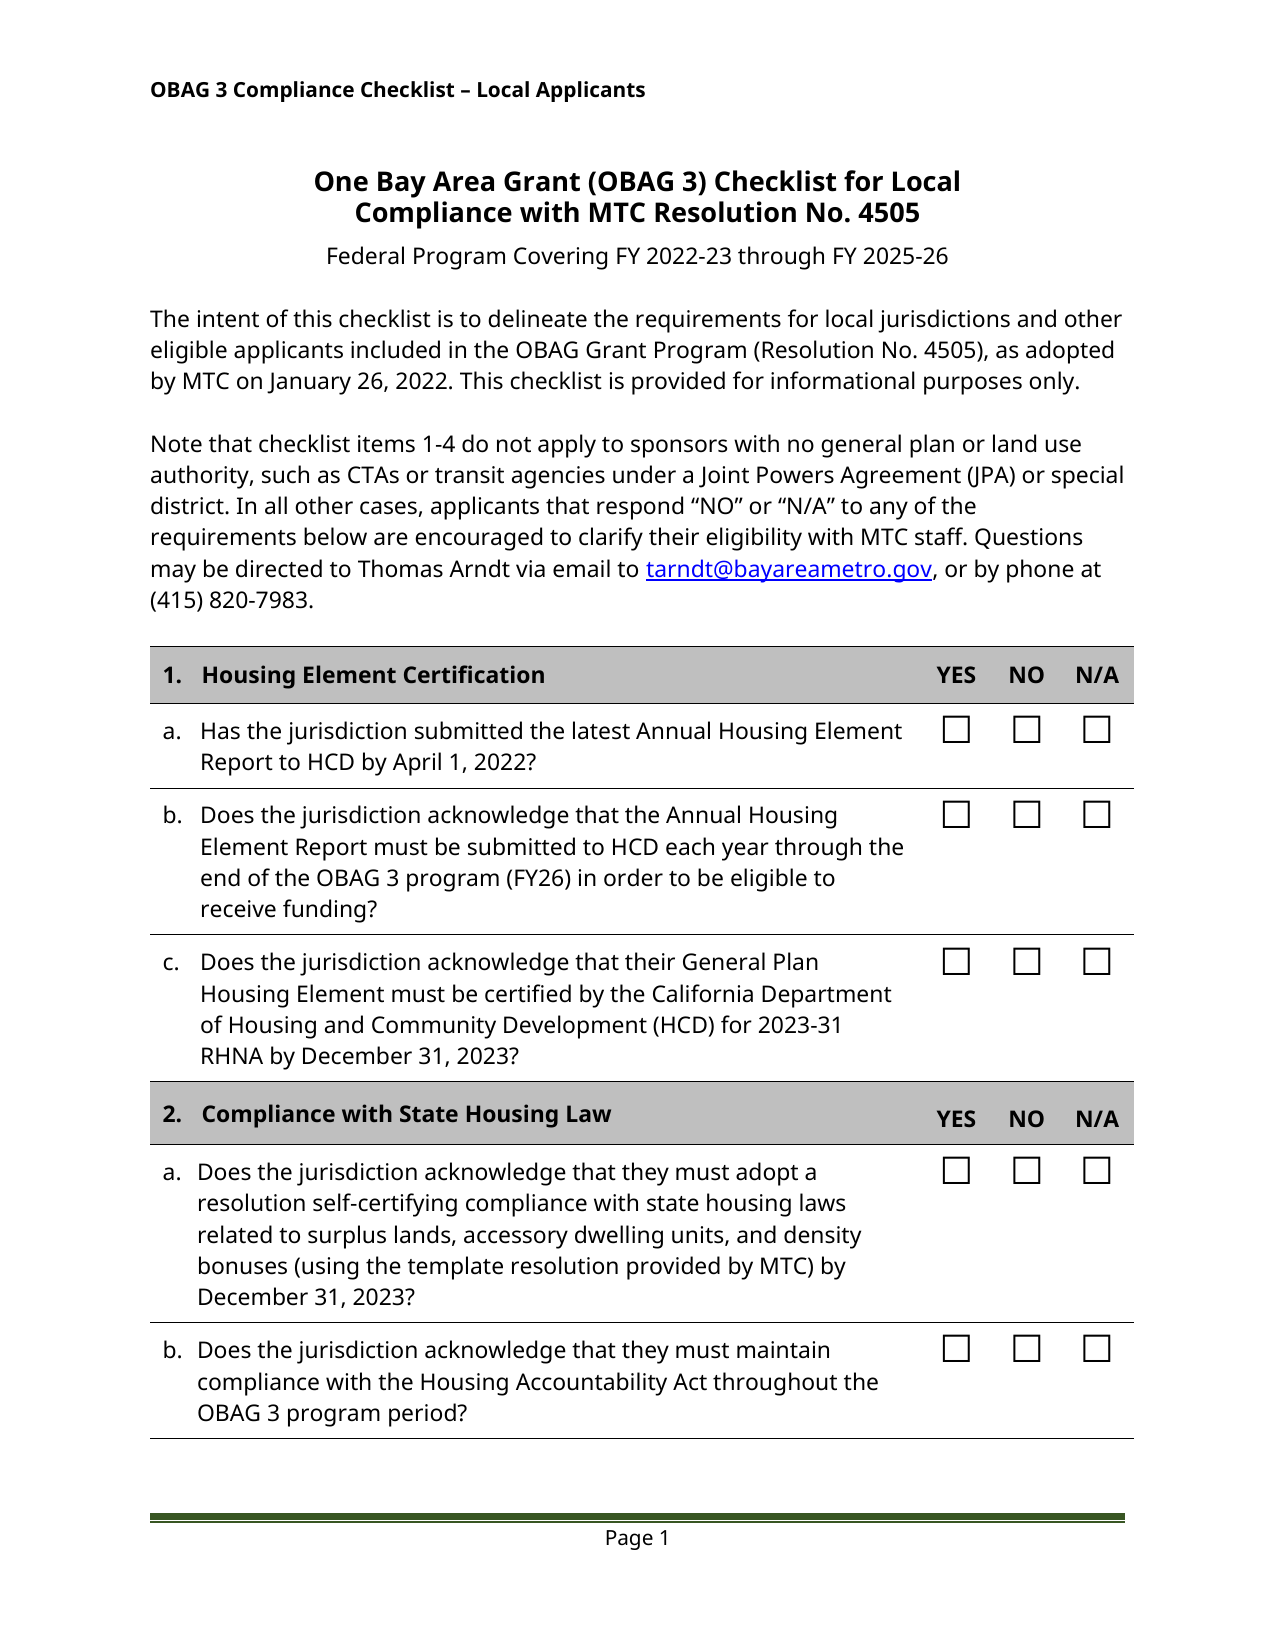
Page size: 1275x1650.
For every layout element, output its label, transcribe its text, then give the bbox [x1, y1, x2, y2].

table_cell Does the jurisdiction acknowledge that they must maintain compliance with the Housing Accountability Act throughout the OBAG 3 program period? [150, 1323, 919, 1438]
text Note that checklist items 1-4 do not apply to sponsors with no general plan or land use authority, such as CTAs or transit agencies under a Joint Powers Agreement (JPA) or special district. In all other cases, applicants that respond “NO” or “N/A” to any of the requirements below are encouraged to clarify their eligibility with MTC staff. Questions may be directed to Thomas Arndt via email to tarndt@bayareametro.gov, or by phone at (415) 820-7983. [150, 427, 1125, 614]
table_cell [1059, 789, 1134, 934]
table_header YES [919, 647, 994, 703]
text Federal Program Covering FY 2022-23 through FY 2025-26 [150, 239, 1125, 271]
table_cell N/A [1059, 1082, 1134, 1144]
table_cell YES [919, 1082, 994, 1144]
table_cell [919, 704, 994, 787]
table_cell [994, 704, 1059, 787]
table_cell [919, 1323, 994, 1438]
table_cell [1059, 1323, 1134, 1438]
table_cell [994, 935, 1059, 1081]
table_cell Has the jurisdiction submitted the latest Annual Housing Element Report to HCD by April 1, 2022? [150, 704, 919, 787]
table_cell [994, 789, 1059, 934]
table_cell [1059, 704, 1134, 787]
table_cell [919, 789, 994, 934]
table_cell [994, 1323, 1059, 1438]
table_header N/A [1059, 647, 1134, 703]
table_cell [994, 1145, 1059, 1322]
table_cell Compliance with State Housing Law [150, 1082, 919, 1144]
table_cell Does the jurisdiction acknowledge that the Annual Housing Element Report must be submitted to HCD each year through the end of the OBAG 3 program (FY26) in order to be eligible to receive funding? [150, 789, 919, 934]
table_cell Does the jurisdiction acknowledge that they must adopt a resolution self-certifying compliance with state housing laws related to surplus lands, accessory dwelling units, and density bonuses (using the template resolution provided by MTC) by December 31, 2023? [150, 1145, 919, 1322]
table_cell NO [994, 1082, 1059, 1144]
table_cell [919, 935, 994, 1081]
subtitle One Bay Area Grant (OBAG 3) Checklist for Local Compliance with MTC Resolution No. 4505 [300, 167, 975, 229]
table_header Housing Element Certification [150, 647, 919, 703]
table_cell [1059, 935, 1134, 1081]
text The intent of this checklist is to delineate the requirements for local jurisdictions and other eligible applicants included in the OBAG Grant Program (Resolution No. 4505), as adopted by MTC on January 26, 2022. This checklist is provided for informational purposes only. [150, 302, 1125, 396]
table_cell [919, 1145, 994, 1322]
table_header NO [994, 647, 1059, 703]
table_cell [1059, 1145, 1134, 1322]
table_cell Does the jurisdiction acknowledge that their General Plan Housing Element must be certified by the California Department of Housing and Community Development (HCD) for 2023-31 RHNA by December 31, 2023? [150, 935, 919, 1081]
